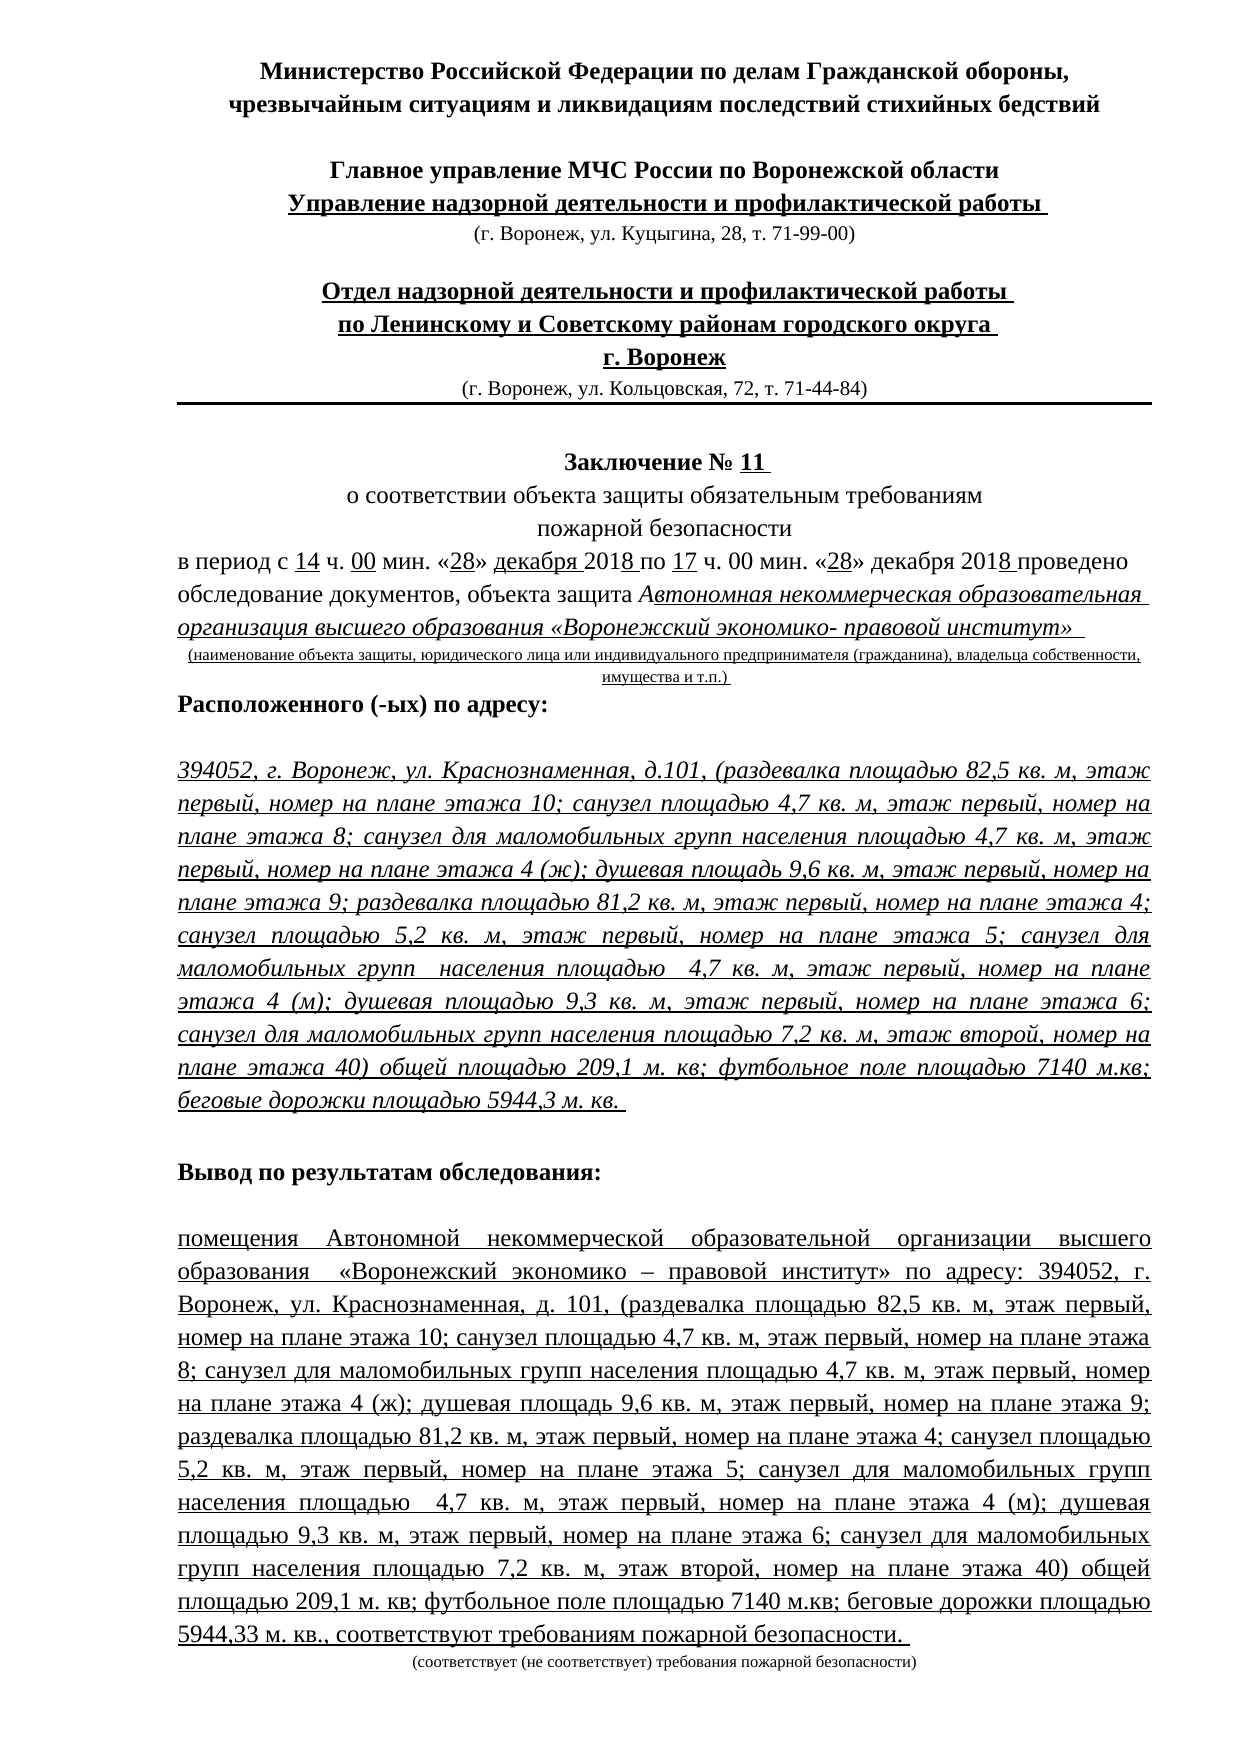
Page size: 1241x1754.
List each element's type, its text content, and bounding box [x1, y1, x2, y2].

text (г. Воронеж, ул. Куцыгина, 28, т. 71-99-00) [177, 221, 1152, 245]
text Расположенного (-ых) по адресу: [177, 689, 1152, 718]
text 394052, г. Воронеж, ул. Краснознаменная, д.101, (раздевалка площадью 82,5 кв. м, этаж первый, номер на плане этажа 10; санузел площадью 4,7 кв. м, этаж первый, номер на плане этажа 8; санузел для маломобильных групп населения площадью 4,7 кв. м, этаж первый, номер на плане этажа 4 (ж); душевая площадь 9,6 кв. м, этаж первый, номер на плане этажа 9; раздевалка площадью 81,2 кв. м, этаж первый, номер на плане этажа 4; санузел площадью 5,2 кв. м, этаж первый, номер на плане этажа 5; санузел для маломобильных групп населения площадью 4,7 кв. м, этаж первый, номер на плане этажа 4 (м); душевая площадью 9,3 кв. м, этаж первый, номер на плане этажа 6; санузел для маломобильных групп населения площадью 7,2 кв. м, этаж второй, номер на плане этажа 40) общей площадью 209,1 м. кв; футбольное поле площадью 7140 м.кв; беговые дорожки площадью 5944,3 м. кв. [177, 913, 1152, 1011]
text г. Воронеж [177, 342, 1152, 371]
text Вывод по результатам обследования: [177, 1157, 1152, 1186]
text пожарной безопасности [177, 513, 1152, 542]
text Управление надзорной деятельности и профилактической работы [177, 188, 1152, 217]
text в период с 14 ч. 00 мин. «28» декабря 2018 по 17 ч. 00 мин. «28» декабря 2018 проведено обследование документов, объекта защита Автономная некоммерческая образовательная организация высшего образования «Воронежский экономико- правовой институт» [177, 546, 1152, 641]
text 394052, г. Воронеж, ул. Краснознаменная, д.101, (раздевалка площадью 82,5 кв. м, этаж первый, номер на плане этажа 10; санузел площадью 4,7 кв. м, этаж первый, номер на плане этажа 8; санузел для маломобильных групп населения площадью 4,7 кв. м, этаж первый, номер на плане этажа 4 (ж); душевая площадь 9,6 кв. м, этаж первый, номер на плане этажа 9; раздевалка площадью 81,2 кв. м, этаж первый, номер на плане этажа 4; санузел площадью 5,2 кв. м, этаж первый, номер на плане этажа 5; санузел для маломобильных групп населения площадью 4,7 кв. м, этаж первый, номер на плане этажа 4 (м); душевая площадью 9,3 кв. м, этаж первый, номер на плане этажа 6; санузел для маломобильных групп населения площадью 7,2 кв. м, этаж второй, номер на плане этажа 40) общей площадью 209,1 м. кв; футбольное поле площадью 7140 м.кв; беговые дорожки площадью 5944,3 м. кв. [177, 847, 1152, 912]
text (г. Воронеж, ул. Кольцовская, 72, т. 71-44-84) [177, 376, 1152, 402]
text помещения Автономной некоммерческой образовательной организации высшего образования «Воронежский экономико – правовой институт» по адресу: 394052, г. Воронеж, ул. Краснознаменная, д. 101, (раздевалка площадью 82,5 кв. м, этаж первый, номер на плане этажа 10; санузел площадью 4,7 кв. м, этаж первый, номер на плане этажа 8; санузел для маломобильных групп населения площадью 4,7 кв. м, этаж первый, номер на плане этажа 4 (ж); душевая площадь 9,6 кв. м, этаж первый, номер на плане этажа 9; раздевалка площадью 81,2 кв. м, этаж первый, номер на плане этажа 4; санузел площадью 5,2 кв. м, этаж первый, номер на плане этажа 5; санузел для маломобильных групп населения площадью 4,7 кв. м, этаж первый, номер на плане этажа 4 (м); душевая площадью 9,3 кв. м, этаж первый, номер на плане этажа 6; санузел для маломобильных групп населения площадью 7,2 кв. м, этаж второй, номер на плане этажа 40) общей площадью 209,1 м. кв; футбольное поле площадью 7140 м.кв; беговые дорожки площадью 5944,33 м. кв., соответствуют требованиям пожарной безопасности. [177, 1381, 1152, 1446]
text помещения Автономной некоммерческой образовательной организации высшего образования «Воронежский экономико – правовой институт» по адресу: 394052, г. Воронеж, ул. Краснознаменная, д. 101, (раздевалка площадью 82,5 кв. м, этаж первый, номер на плане этажа 10; санузел площадью 4,7 кв. м, этаж первый, номер на плане этажа 8; санузел для маломобильных групп населения площадью 4,7 кв. м, этаж первый, номер на плане этажа 4 (ж); душевая площадь 9,6 кв. м, этаж первый, номер на плане этажа 9; раздевалка площадью 81,2 кв. м, этаж первый, номер на плане этажа 4; санузел площадью 5,2 кв. м, этаж первый, номер на плане этажа 5; санузел для маломобильных групп населения площадью 4,7 кв. м, этаж первый, номер на плане этажа 4 (м); душевая площадью 9,3 кв. м, этаж первый, номер на плане этажа 6; санузел для маломобильных групп населения площадью 7,2 кв. м, этаж второй, номер на плане этажа 40) общей площадью 209,1 м. кв; футбольное поле площадью 7140 м.кв; беговые дорожки площадью 5944,33 м. кв., соответствуют требованиям пожарной безопасности. [177, 1480, 1152, 1611]
text 394052, г. Воронеж, ул. Краснознаменная, д.101, (раздевалка площадью 82,5 кв. м, этаж первый, номер на плане этажа 10; санузел площадью 4,7 кв. м, этаж первый, номер на плане этажа 8; санузел для маломобильных групп населения площадью 4,7 кв. м, этаж первый, номер на плане этажа 4 (ж); душевая площадь 9,6 кв. м, этаж первый, номер на плане этажа 9; раздевалка площадью 81,2 кв. м, этаж первый, номер на плане этажа 4; санузел площадью 5,2 кв. м, этаж первый, номер на плане этажа 5; санузел для маломобильных групп населения площадью 4,7 кв. м, этаж первый, номер на плане этажа 4 (м); душевая площадью 9,3 кв. м, этаж первый, номер на плане этажа 6; санузел для маломобильных групп населения площадью 7,2 кв. м, этаж второй, номер на плане этажа 40) общей площадью 209,1 м. кв; футбольное поле площадью 7140 м.кв; беговые дорожки площадью 5944,3 м. кв. [177, 1012, 1152, 1114]
text (соответствует (не соответствует) требования пожарной безопасности) [177, 1652, 1152, 1671]
text помещения Автономной некоммерческой образовательной организации высшего образования «Воронежский экономико – правовой институт» по адресу: 394052, г. Воронеж, ул. Краснознаменная, д. 101, (раздевалка площадью 82,5 кв. м, этаж первый, номер на плане этажа 10; санузел площадью 4,7 кв. м, этаж первый, номер на плане этажа 8; санузел для маломобильных групп населения площадью 4,7 кв. м, этаж первый, номер на плане этажа 4 (ж); душевая площадь 9,6 кв. м, этаж первый, номер на плане этажа 9; раздевалка площадью 81,2 кв. м, этаж первый, номер на плане этажа 4; санузел площадью 5,2 кв. м, этаж первый, номер на плане этажа 5; санузел для маломобильных групп населения площадью 4,7 кв. м, этаж первый, номер на плане этажа 4 (м); душевая площадью 9,3 кв. м, этаж первый, номер на плане этажа 6; санузел для маломобильных групп населения площадью 7,2 кв. м, этаж второй, номер на плане этажа 40) общей площадью 209,1 м. кв; футбольное поле площадью 7140 м.кв; беговые дорожки площадью 5944,33 м. кв., соответствуют требованиям пожарной безопасности. [177, 1315, 1152, 1380]
text (наименование объекта защиты, юридического лица или индивидуального предпринимателя (гражданина), владельца собственности, имущества и т.п.) [177, 645, 1152, 686]
text Отдел надзорной деятельности и профилактической работы [177, 276, 1152, 305]
text Министерство Российской Федерации по делам Гражданской обороны, чрезвычайным ситуациям и ликвидациям последствий стихийных бедствий [177, 56, 1152, 118]
text о соответствии объекта защиты обязательным требованиям [177, 480, 1152, 509]
text по Ленинскому и Советскому районам городского округа [177, 309, 1152, 338]
text Главное управление МЧС России по Воронежской области [177, 155, 1152, 184]
text Заключение № 11 [177, 447, 1152, 476]
text помещения Автономной некоммерческой образовательной организации высшего образования «Воронежский экономико – правовой институт» по адресу: 394052, г. Воронеж, ул. Краснознаменная, д. 101, (раздевалка площадью 82,5 кв. м, этаж первый, номер на плане этажа 10; санузел площадью 4,7 кв. м, этаж первый, номер на плане этажа 8; санузел для маломобильных групп населения площадью 4,7 кв. м, этаж первый, номер на плане этажа 4 (ж); душевая площадь 9,6 кв. м, этаж первый, номер на плане этажа 9; раздевалка площадью 81,2 кв. м, этаж первый, номер на плане этажа 4; санузел площадью 5,2 кв. м, этаж первый, номер на плане этажа 5; санузел для маломобильных групп населения площадью 4,7 кв. м, этаж первый, номер на плане этажа 4 (м); душевая площадью 9,3 кв. м, этаж первый, номер на плане этажа 6; санузел для маломобильных групп населения площадью 7,2 кв. м, этаж второй, номер на плане этажа 40) общей площадью 209,1 м. кв; футбольное поле площадью 7140 м.кв; беговые дорожки площадью 5944,33 м. кв., соответствуют требованиям пожарной безопасности. [177, 1249, 1152, 1314]
text 394052, г. Воронеж, ул. Краснознаменная, д.101, (раздевалка площадью 82,5 кв. м, этаж первый, номер на плане этажа 10; санузел площадью 4,7 кв. м, этаж первый, номер на плане этажа 8; санузел для маломобильных групп населения площадью 4,7 кв. м, этаж первый, номер на плане этажа 4 (ж); душевая площадь 9,6 кв. м, этаж первый, номер на плане этажа 9; раздевалка площадью 81,2 кв. м, этаж первый, номер на плане этажа 4; санузел площадью 5,2 кв. м, этаж первый, номер на плане этажа 5; санузел для маломобильных групп населения площадью 4,7 кв. м, этаж первый, номер на плане этажа 4 (м); душевая площадью 9,3 кв. м, этаж первый, номер на плане этажа 6; санузел для маломобильных групп населения площадью 7,2 кв. м, этаж второй, номер на плане этажа 40) общей площадью 209,1 м. кв; футбольное поле площадью 7140 м.кв; беговые дорожки площадью 5944,3 м. кв. [177, 755, 1152, 813]
